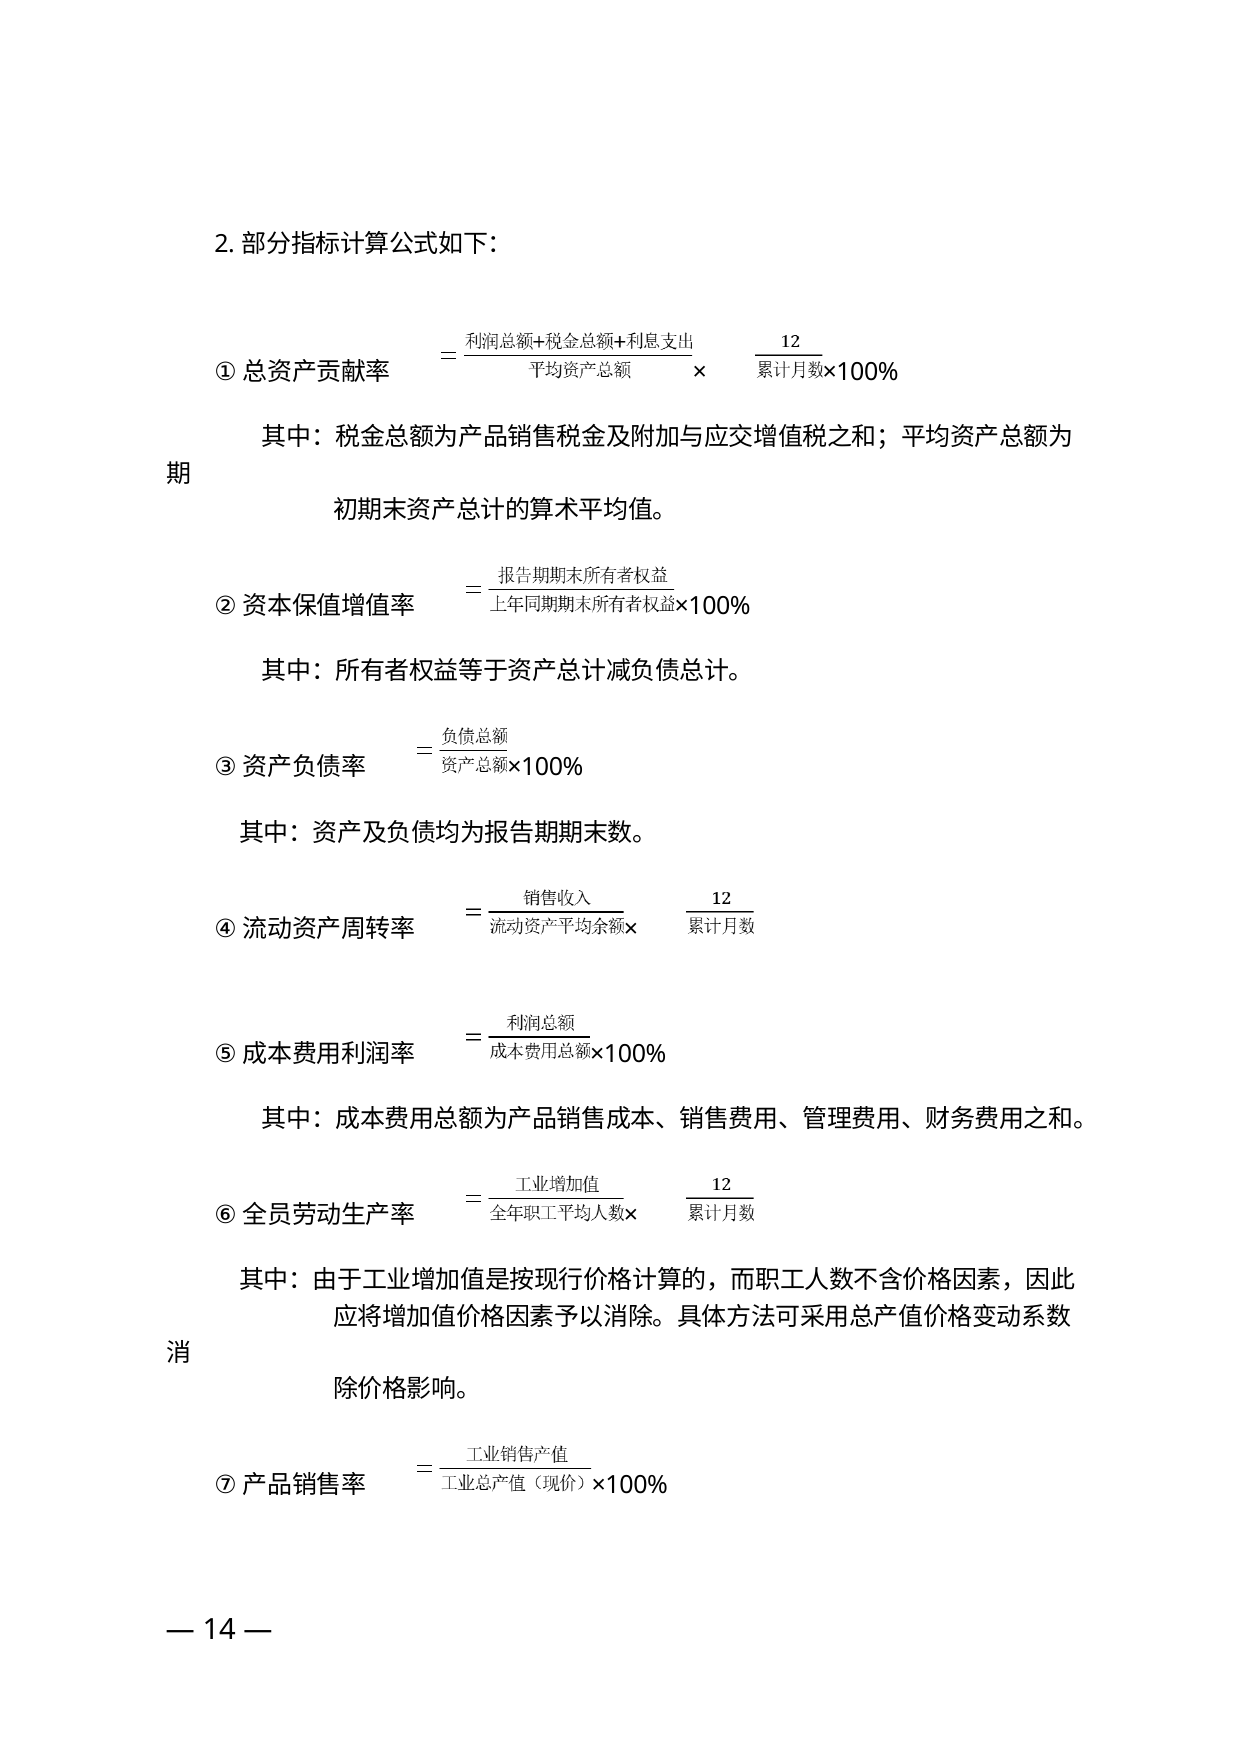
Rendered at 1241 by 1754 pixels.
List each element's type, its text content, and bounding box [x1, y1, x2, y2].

text 应将增加值价格因素予以消除。具体方法可采用总产值价格变动系数消 [167, 1296, 1085, 1369]
text ③ 资产负债率×100% [167, 721, 1085, 783]
picture [415, 1007, 590, 1062]
picture [415, 1168, 624, 1224]
picture [415, 559, 675, 615]
picture [415, 882, 624, 937]
text 除价格影响。 [167, 1369, 1085, 1405]
text 初期末资产总计的算术平均值。 [167, 489, 1085, 526]
text ⑤ 成本费用利润率×100% [167, 1007, 1085, 1069]
text ⑦ 产品销售率×100% [167, 1439, 1085, 1501]
text 其中：税金总额为产品销售税金及附加与应交增值税之和；平均资产总额为期 [167, 417, 1085, 489]
picture [706, 331, 823, 381]
text 其中：成本费用总额为产品销售成本、销售费用、管理费用、财务费用之和。 [167, 1098, 1085, 1135]
text 其中：所有者权益等于资产总计减负债总计。 [167, 651, 1085, 687]
picture [366, 1438, 592, 1494]
picture [366, 721, 507, 776]
text 其中：资产及负债均为报告期期末数。 [167, 812, 1085, 848]
picture [390, 325, 693, 381]
picture [637, 888, 754, 937]
picture [637, 1175, 754, 1224]
text 其中：由于工业增加值是按现行价格计算的，而职工人数不含价格因素，因此 [167, 1260, 1085, 1296]
text 2. 部分指标计算公式如下： [167, 219, 1085, 261]
